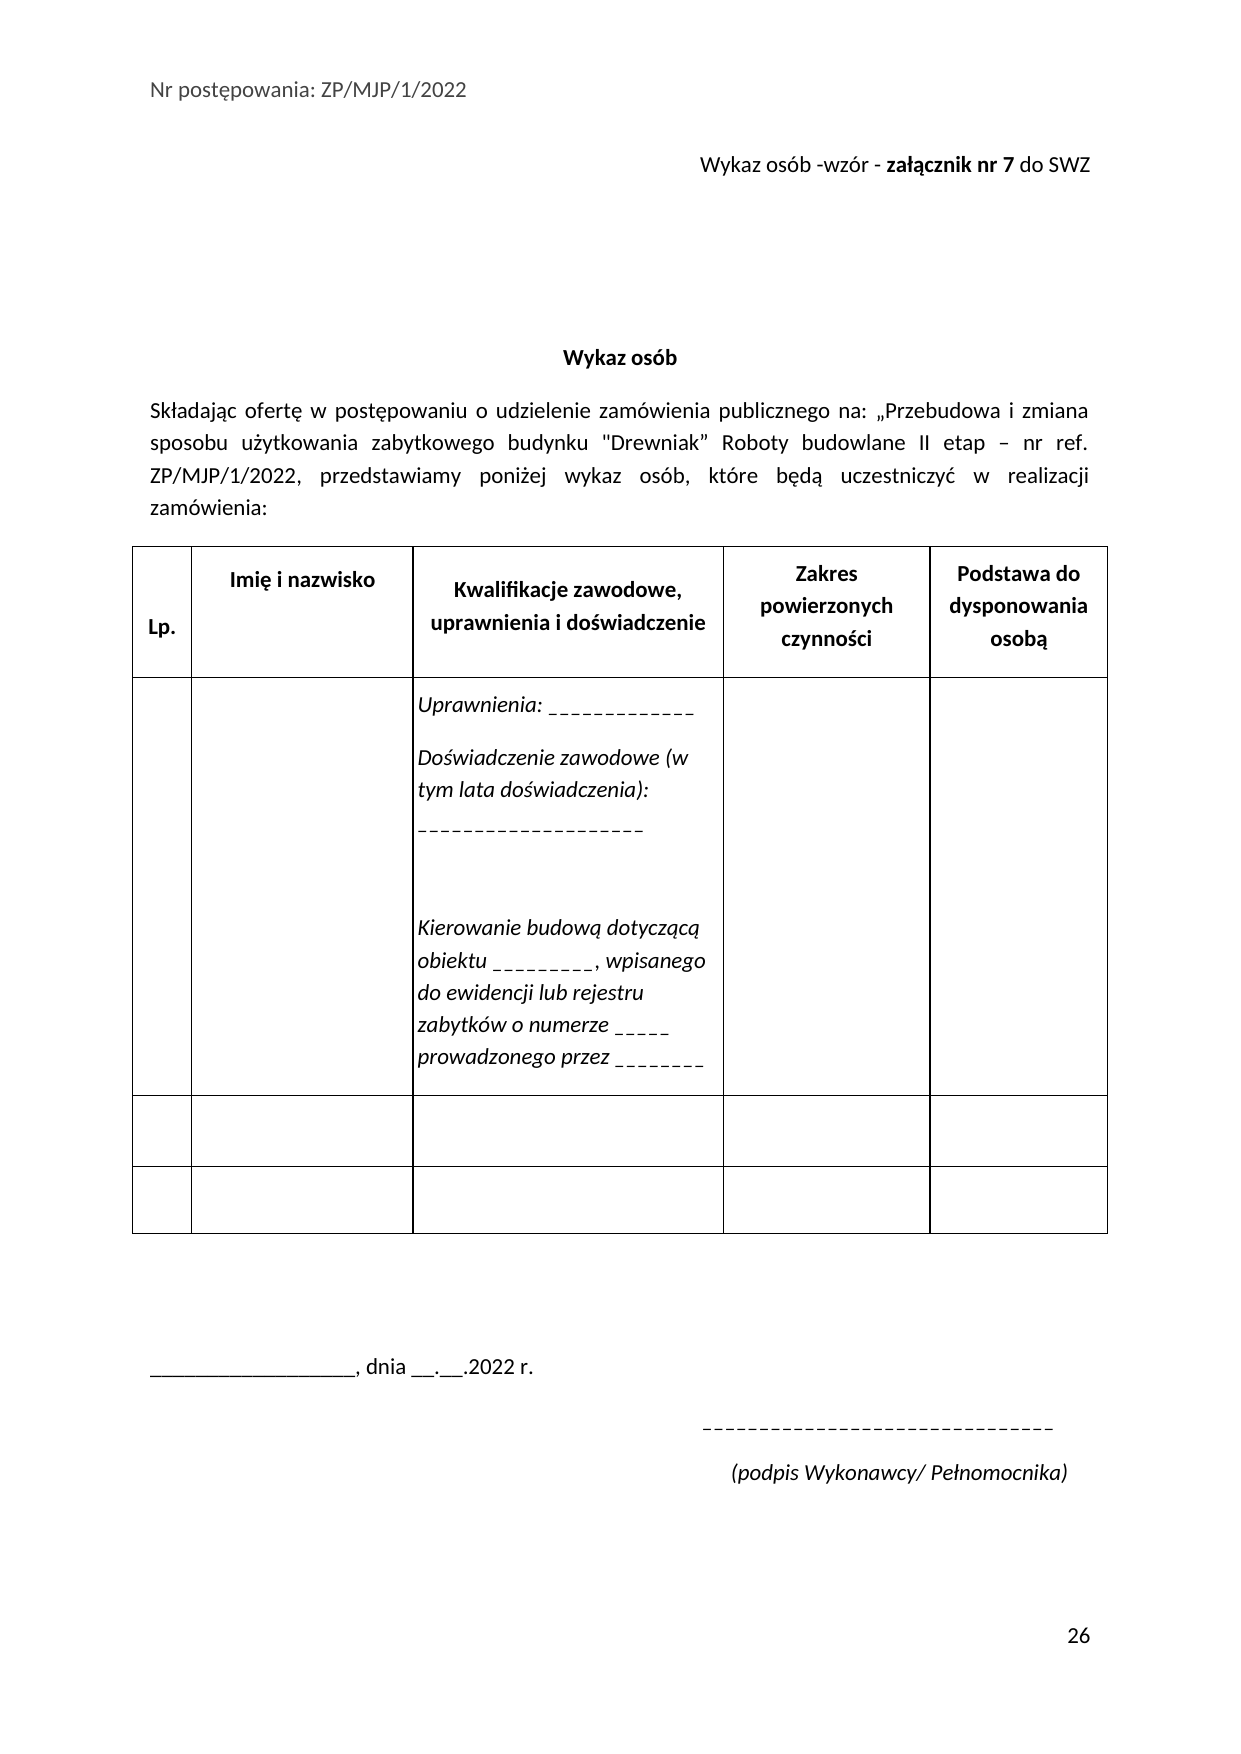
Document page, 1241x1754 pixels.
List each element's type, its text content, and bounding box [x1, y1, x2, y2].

table_cell [414, 1096, 723, 1166]
table_cell [192, 678, 412, 1095]
table_cell [414, 1167, 723, 1232]
table_cell [724, 678, 929, 1095]
table_header Kwalifikacje zawodowe, uprawnienia i doświadczenie [414, 547, 723, 677]
list Wykaz osób -wzór - załącznik nr 7 do SWZ [261, 150, 1090, 178]
table_cell [724, 1096, 929, 1166]
table_header Lp. [133, 547, 191, 677]
table_cell [724, 1167, 929, 1232]
table_cell [133, 1167, 191, 1232]
table_cell Uprawnienia: _____________ Doświadczenie zawodowe (w tym lata doświadczenia): ____________________ Kierowanie budową dotyczącą obiektu _________, wpisanego do ewidencji lub rejestru zabytków o numerze _____ prowadzonego przez ________ [414, 678, 723, 1095]
text Wykaz osób [150, 343, 1090, 371]
text _______________________________ [150, 1405, 1090, 1433]
text __________________, dnia __.__.2022 r. [150, 1352, 1090, 1380]
table_cell [931, 678, 1107, 1095]
table_cell [931, 1167, 1107, 1232]
text Składając ofertę w postępowaniu o udzielenie zamówienia publicznego na: „Przebudowa i zmiana sposobu użytkowania zabytkowego budynku "Drewniak” Roboty budowlane II etap – nr ref. ZP/MJP/1/2022, przedstawiamy poniżej wykaz osób, które będą uczestniczyć w realizacji zamówienia: [150, 396, 1090, 521]
table_header Imię i nazwisko [192, 547, 412, 677]
table_cell [192, 1167, 412, 1232]
table_header Podstawa do dysponowania osobą [931, 547, 1107, 677]
table_cell [931, 1096, 1107, 1166]
table_cell [133, 1096, 191, 1166]
text (podpis Wykonawcy/ Pełnomocnika) [150, 1458, 1090, 1486]
table_cell [133, 678, 191, 1095]
table_header Zakres powierzonych czynności [724, 547, 929, 677]
table_cell [192, 1096, 412, 1166]
